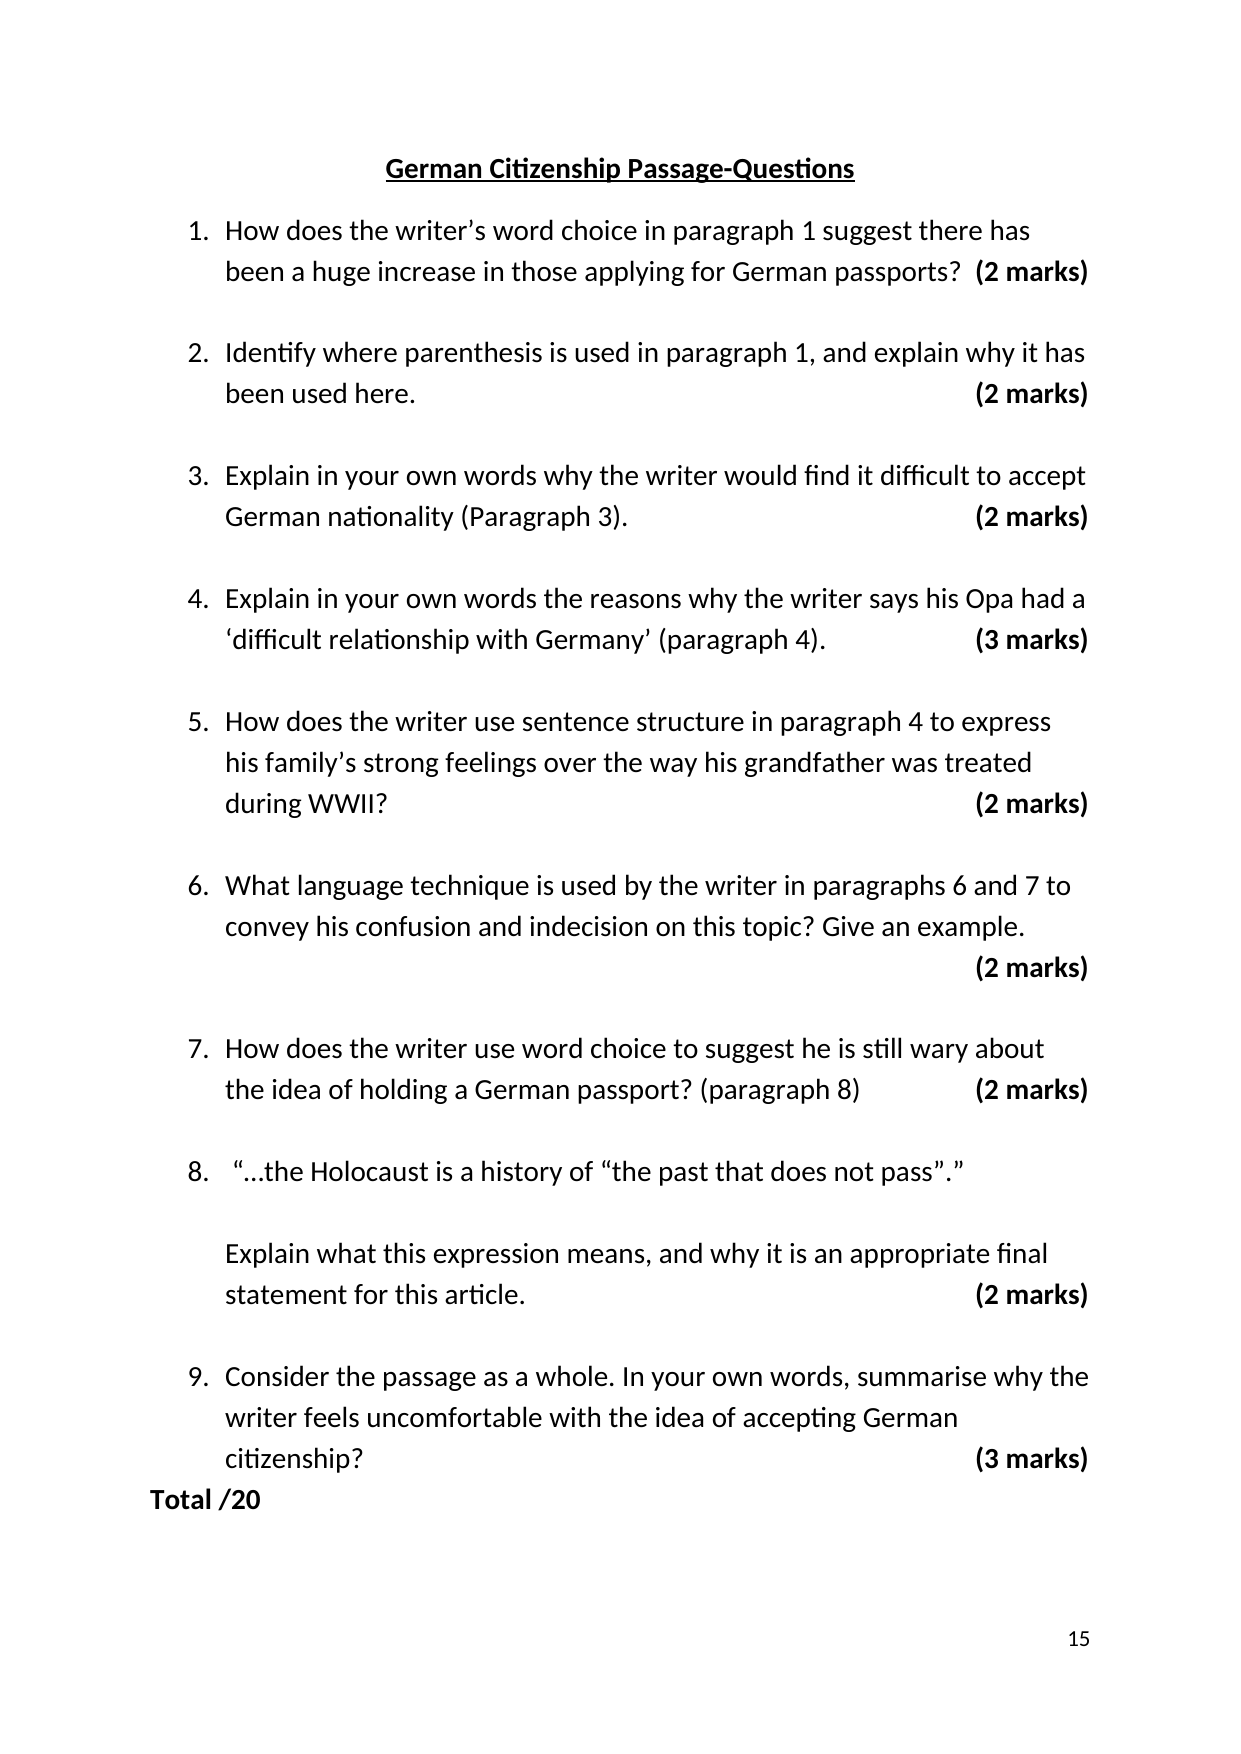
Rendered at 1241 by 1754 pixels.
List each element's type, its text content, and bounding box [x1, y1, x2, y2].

list How does the writer use word choice to suggest he is still wary about the idea of holding a German passport? (paragraph 8) (2 marks) [187, 1031, 1090, 1107]
list Consider the passage as a whole. In your own words, summarise why the writer feels uncomfortable with the idea of accepting German citizenship? (3 marks) [187, 1358, 1090, 1476]
text German Citizenship Passage-Questions [150, 150, 1090, 186]
list How does the writer’s word choice in paragraph 1 suggest there has been a huge increase in those applying for German passports? (2 marks) [187, 212, 1090, 288]
list Explain in your own words the reasons why the writer says his Opa had a ‘difficult relationship with Germany’ (paragraph 4). (3 marks) [187, 580, 1090, 657]
text Explain what this expression means, and why it is an appropriate final statement for this article. (2 marks) [225, 1235, 1090, 1312]
text Total /20 [150, 1481, 1090, 1516]
list Identify where parenthesis is used in paragraph 1, and explain why it has been used here. (2 marks) [187, 334, 1090, 411]
list “…the Holocaust is a history of “the past that does not pass”.” [187, 1153, 1090, 1189]
list Explain in your own words why the writer would find it difficult to accept German nationality (Paragraph 3). (2 marks) [187, 457, 1090, 534]
list How does the writer use sentence structure in paragraph 4 to express his family’s strong feelings over the way his grandfather was treated during WWII? (2 marks) [187, 703, 1090, 821]
list What language technique is used by the writer in paragraphs 6 and 7 to convey his confusion and indecision on this topic? Give an example. (2 marks) [187, 867, 1090, 984]
